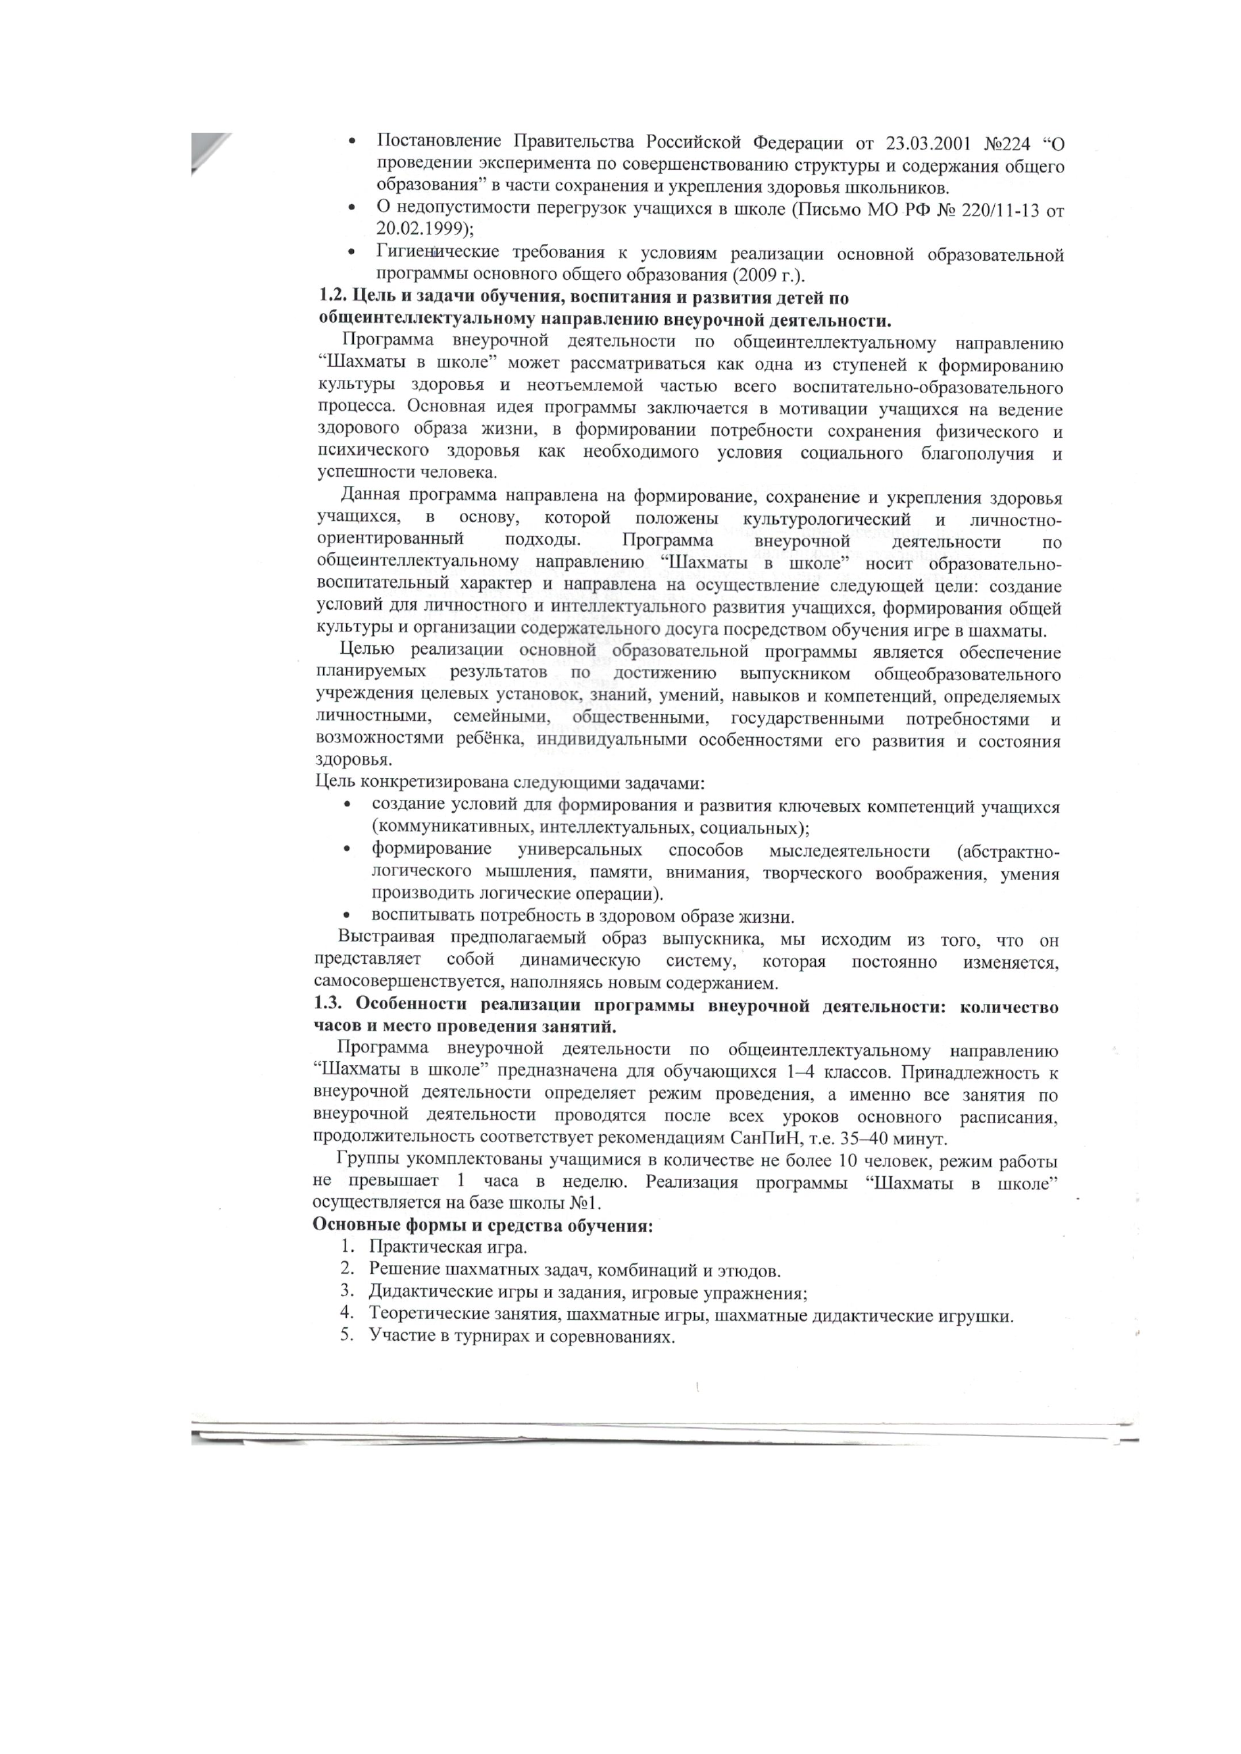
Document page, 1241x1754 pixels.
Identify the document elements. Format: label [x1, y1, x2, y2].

picture [179, 120, 1152, 1456]
